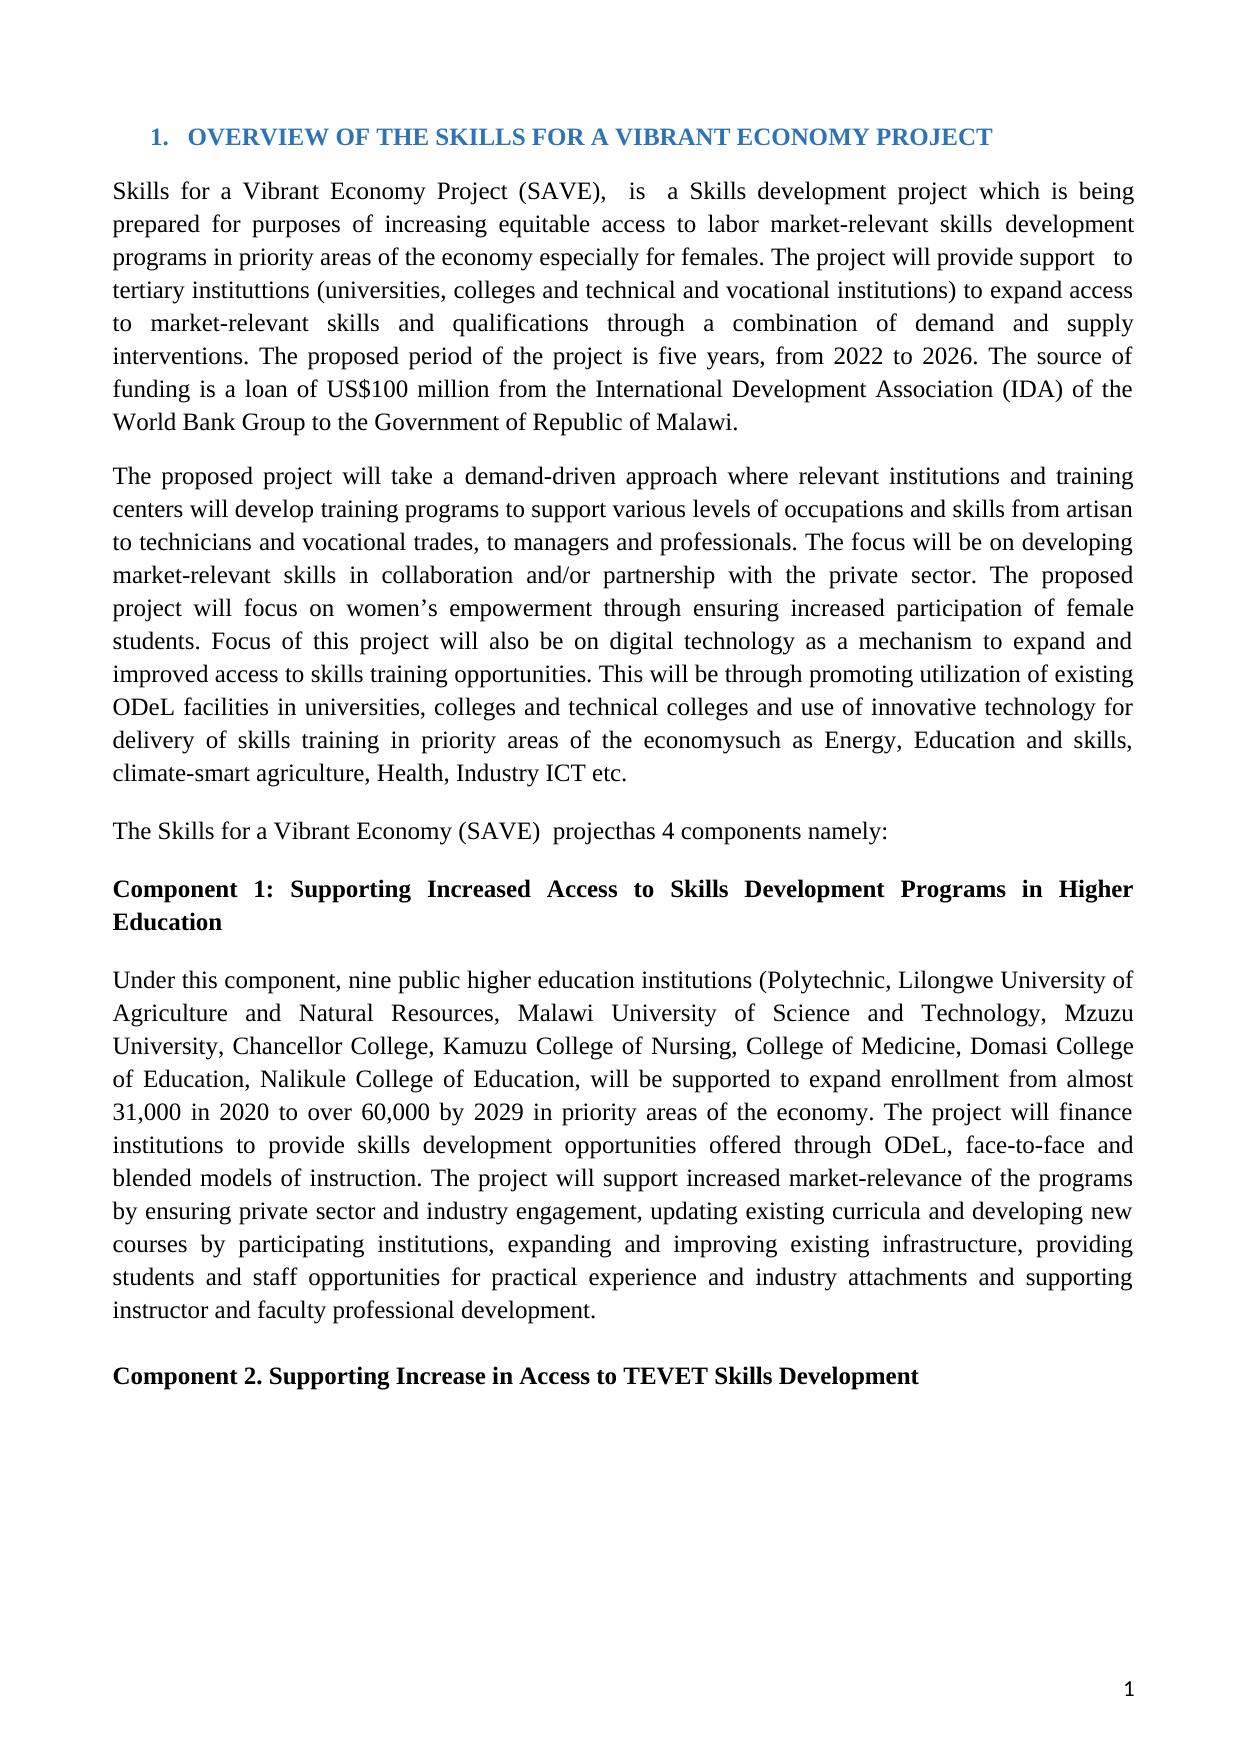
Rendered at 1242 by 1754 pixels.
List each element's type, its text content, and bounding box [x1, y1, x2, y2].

text Under this component, nine public higher education institutions (Polytechnic, Lilongwe University of Agriculture and Natural Resources, Malawi University of Science and Technology, Mzuzu University, Chancellor College, Kamuzu College of Nursing, College of Medicine, Domasi College of Education, Nalikule College of Education, will be supported to expand enrollment from almost 31,000 in 2020 to over 60,000 by 2029 in priority areas of the economy. The project will finance institutions to provide skills development opportunities offered through ODeL, face-to-face and blended models of instruction. The project will support increased market-relevance of the programs by ensuring private sector and industry engagement, updating existing curricula and developing new courses by participating institutions, expanding and improving existing infrastructure, providing students and staff opportunities for practical experience and industry attachments and supporting instructor and faculty professional development. [112, 965, 1134, 1324]
text Component 2. Supporting Increase in Access to TEVET Skills Development [112, 1361, 1134, 1390]
subtitle OVERVIEW OF THE SKILLS FOR A VIBRANT ECONOMY PROJECT [150, 122, 1134, 151]
text The Skills for a Vibrant Economy (SAVE) projecthas 4 components namely: [112, 816, 1134, 845]
text Skills for a Vibrant Economy Project (SAVE), is a Skills development project which is being prepared for purposes of increasing equitable access to labor market-relevant skills development programs in priority areas of the economy especially for females. The project will provide support to tertiary instituttions (universities, colleges and technical and vocational institutions) to expand access to market-relevant skills and qualifications through a combination of demand and supply interventions. The proposed period of the project is five years, from 2022 to 2026. The source of funding is a loan of US$100 million from the International Development Association (IDA) of the World Bank Group to the Government of Republic of Malawi. [112, 176, 1134, 436]
text Component 1: Supporting Increased Access to Skills Development Programs in Higher Education [112, 874, 1134, 936]
text The proposed project will take a demand-driven approach where relevant institutions and training centers will develop training programs to support various levels of occupations and skills from artisan to technicians and vocational trades, to managers and professionals. The focus will be on developing market-relevant skills in collaboration and/or partnership with the private sector. The proposed project will focus on women’s empowerment through ensuring increased participation of female students. Focus of this project will also be on digital technology as a mechanism to expand and improved access to skills training opportunities. This will be through promoting utilization of existing ODeL facilities in universities, colleges and technical colleges and use of innovative technology for delivery of skills training in priority areas of the economysuch as Energy, Education and skills, climate-smart agriculture, Health, Industry ICT etc. [112, 461, 1134, 787]
